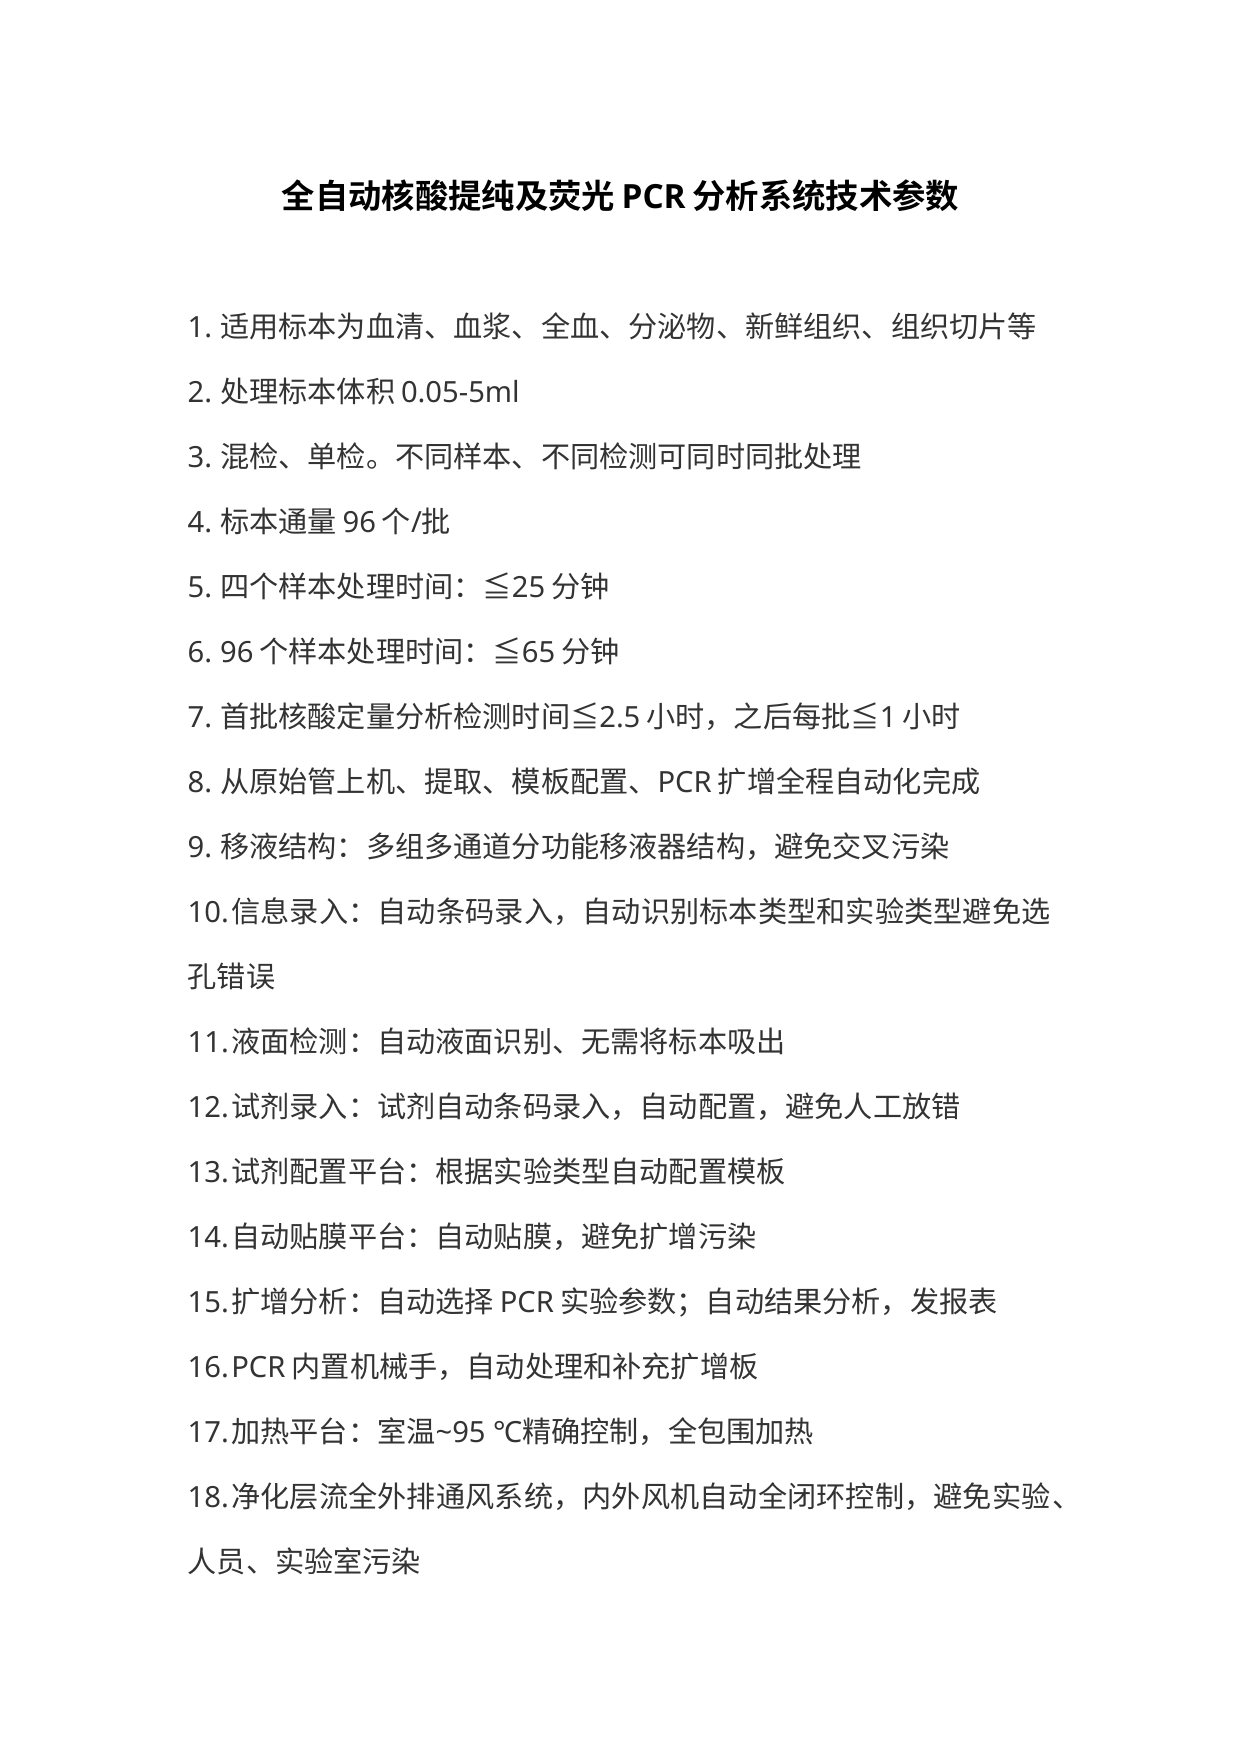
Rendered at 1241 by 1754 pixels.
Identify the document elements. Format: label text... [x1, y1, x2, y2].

list 试剂录入：试剂自动条码录入，自动配置，避免人工放错 [187, 1072, 1053, 1137]
list 移液结构：多组多通道分功能移液器结构，避免交叉污染 [187, 812, 1053, 877]
list 处理标本体积0.05-5ml [187, 357, 1053, 422]
list 首批核酸定量分析检测时间≦2.5小时，之后每批≦1小时 [187, 682, 1053, 747]
list 加热平台：室温~95 ℃精确控制，全包围加热 [187, 1397, 1053, 1462]
list 96个样本处理时间：≦65分钟 [187, 617, 1053, 682]
list 从原始管上机、提取、模板配置、PCR扩增全程自动化完成 [187, 747, 1053, 812]
list PCR内置机械手，自动处理和补充扩增板 [187, 1332, 1053, 1397]
list 自动贴膜平台：自动贴膜，避免扩增污染 [187, 1202, 1053, 1267]
list 标本通量96个/批 [187, 487, 1053, 552]
list 适用标本为血清、血浆、全血、分泌物、新鲜组织、组织切片等 [187, 292, 1053, 357]
text 全自动核酸提纯及荧光PCR分析系统技术参数 [187, 162, 1053, 227]
list 扩增分析：自动选择PCR实验参数；自动结果分析，发报表 [187, 1267, 1053, 1332]
list 液面检测：自动液面识别、无需将标本吸出 [187, 1007, 1053, 1072]
list 净化层流全外排通风系统，内外风机自动全闭环控制，避免实验、人员、实验室污染 [187, 1462, 1053, 1592]
list 试剂配置平台：根据实验类型自动配置模板 [187, 1137, 1053, 1202]
list 四个样本处理时间：≦25分钟 [187, 552, 1053, 617]
list 信息录入：自动条码录入，自动识别标本类型和实验类型避免选孔错误 [187, 877, 1053, 1007]
list 混检、单检。不同样本、不同检测可同时同批处理 [187, 422, 1053, 487]
